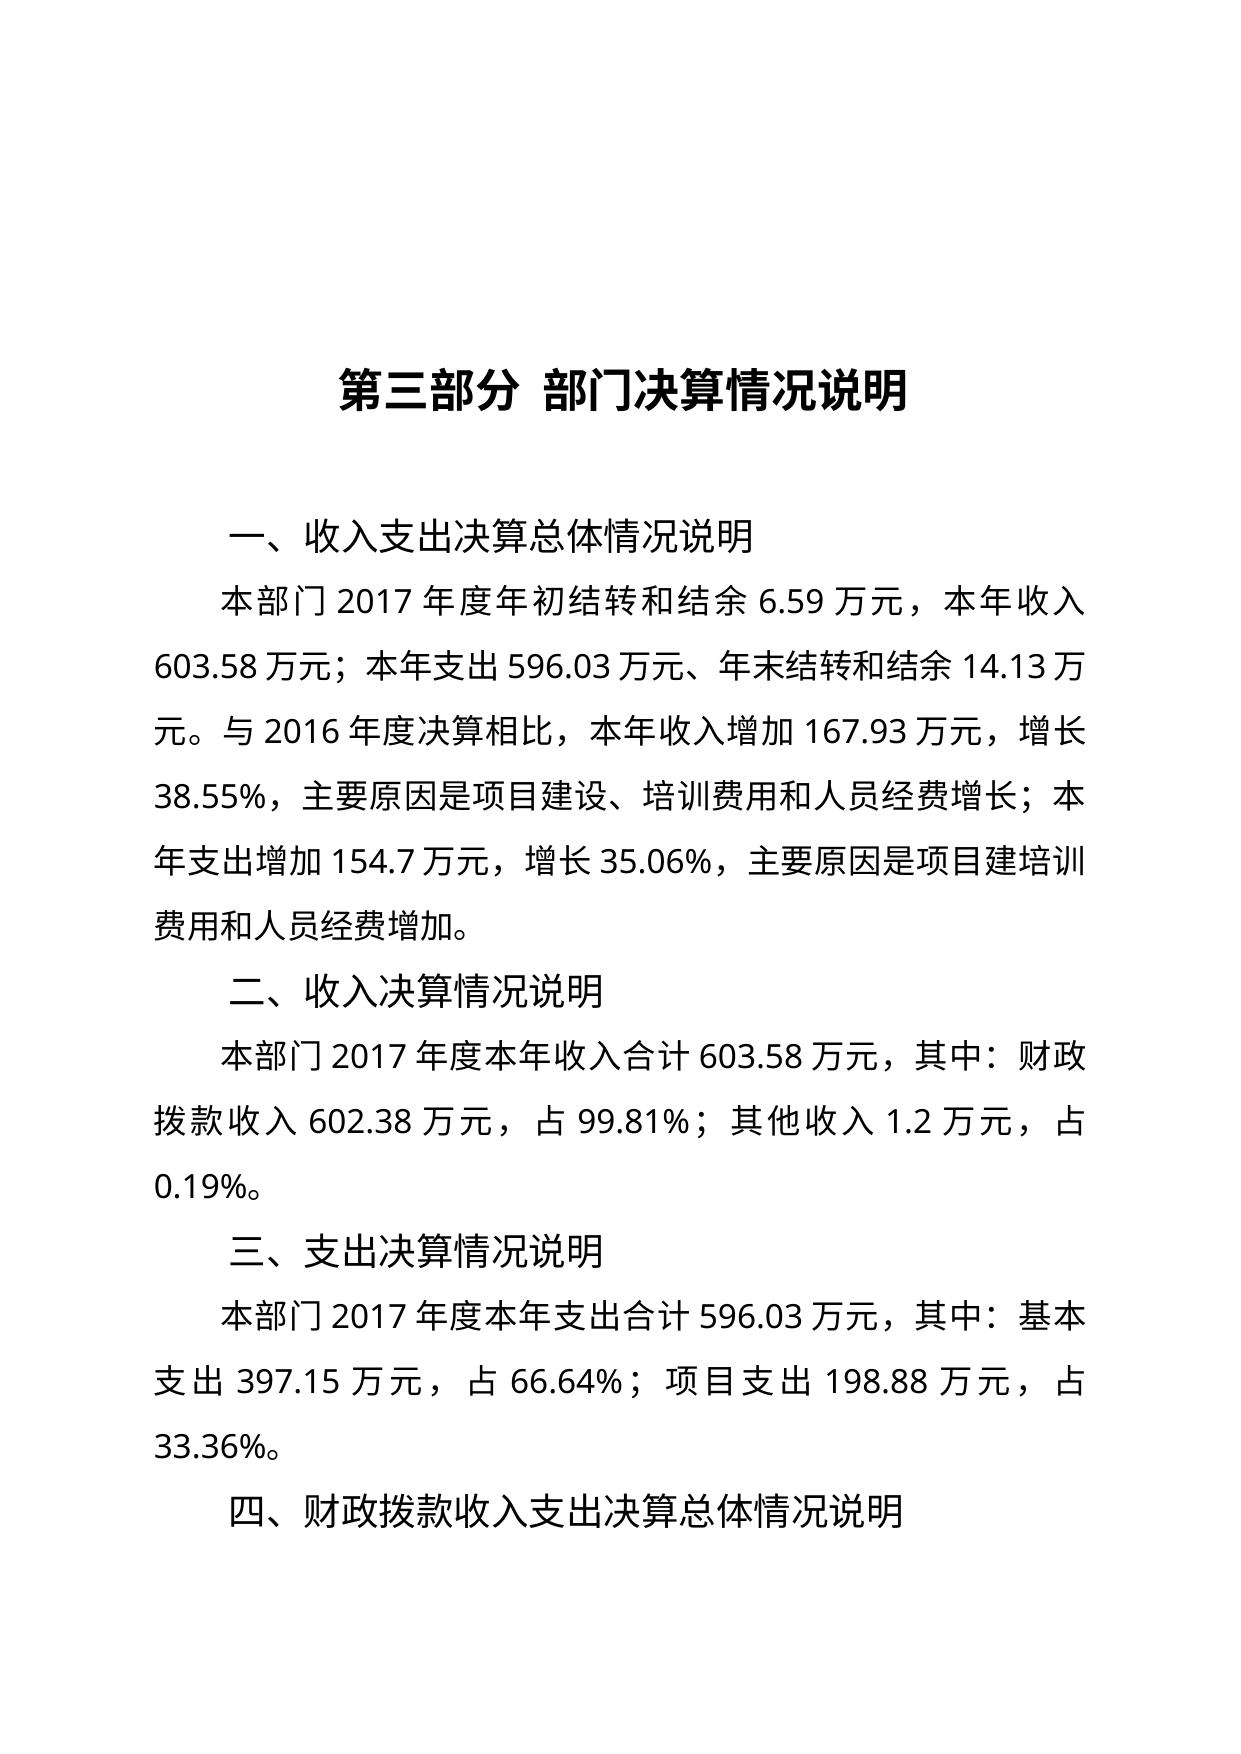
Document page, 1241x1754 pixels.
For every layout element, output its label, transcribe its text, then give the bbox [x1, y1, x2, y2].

list 二、收入决算情况说明 [153, 957, 1087, 1022]
text 本部门2017年度年初结转和结余6.59万元，本年收入603.58万元；本年支出596.03万元、年末结转和结余14.13万元。与2016年度决算相比，本年收入增加167.93万元，增长38.55%，主要原因是项目建设、培训费用和人员经费增长；本年支出增加154.7万元，增长35.06%，主要原因是项目建培训费用和人员经费增加。 [153, 567, 1087, 957]
list 三、支出决算情况说明 [153, 1217, 1087, 1282]
list 第三部分 部门决算情况说明 [153, 339, 1087, 437]
text 本部门2017年度本年收入合计603.58万元，其中：财政拨款收入602.38万元，占99.81%；其他收入1.2万元，占0.19%。 [153, 1022, 1087, 1217]
list 一、收入支出决算总体情况说明 [153, 502, 1087, 567]
list 本部门2017年度本年支出合计596.03万元，其中：基本支出397.15万元，占66.64%；项目支出198.88万元，占33.36%。 [153, 1282, 1087, 1477]
list 四、财政拨款收入支出决算总体情况说明 [153, 1477, 1087, 1542]
